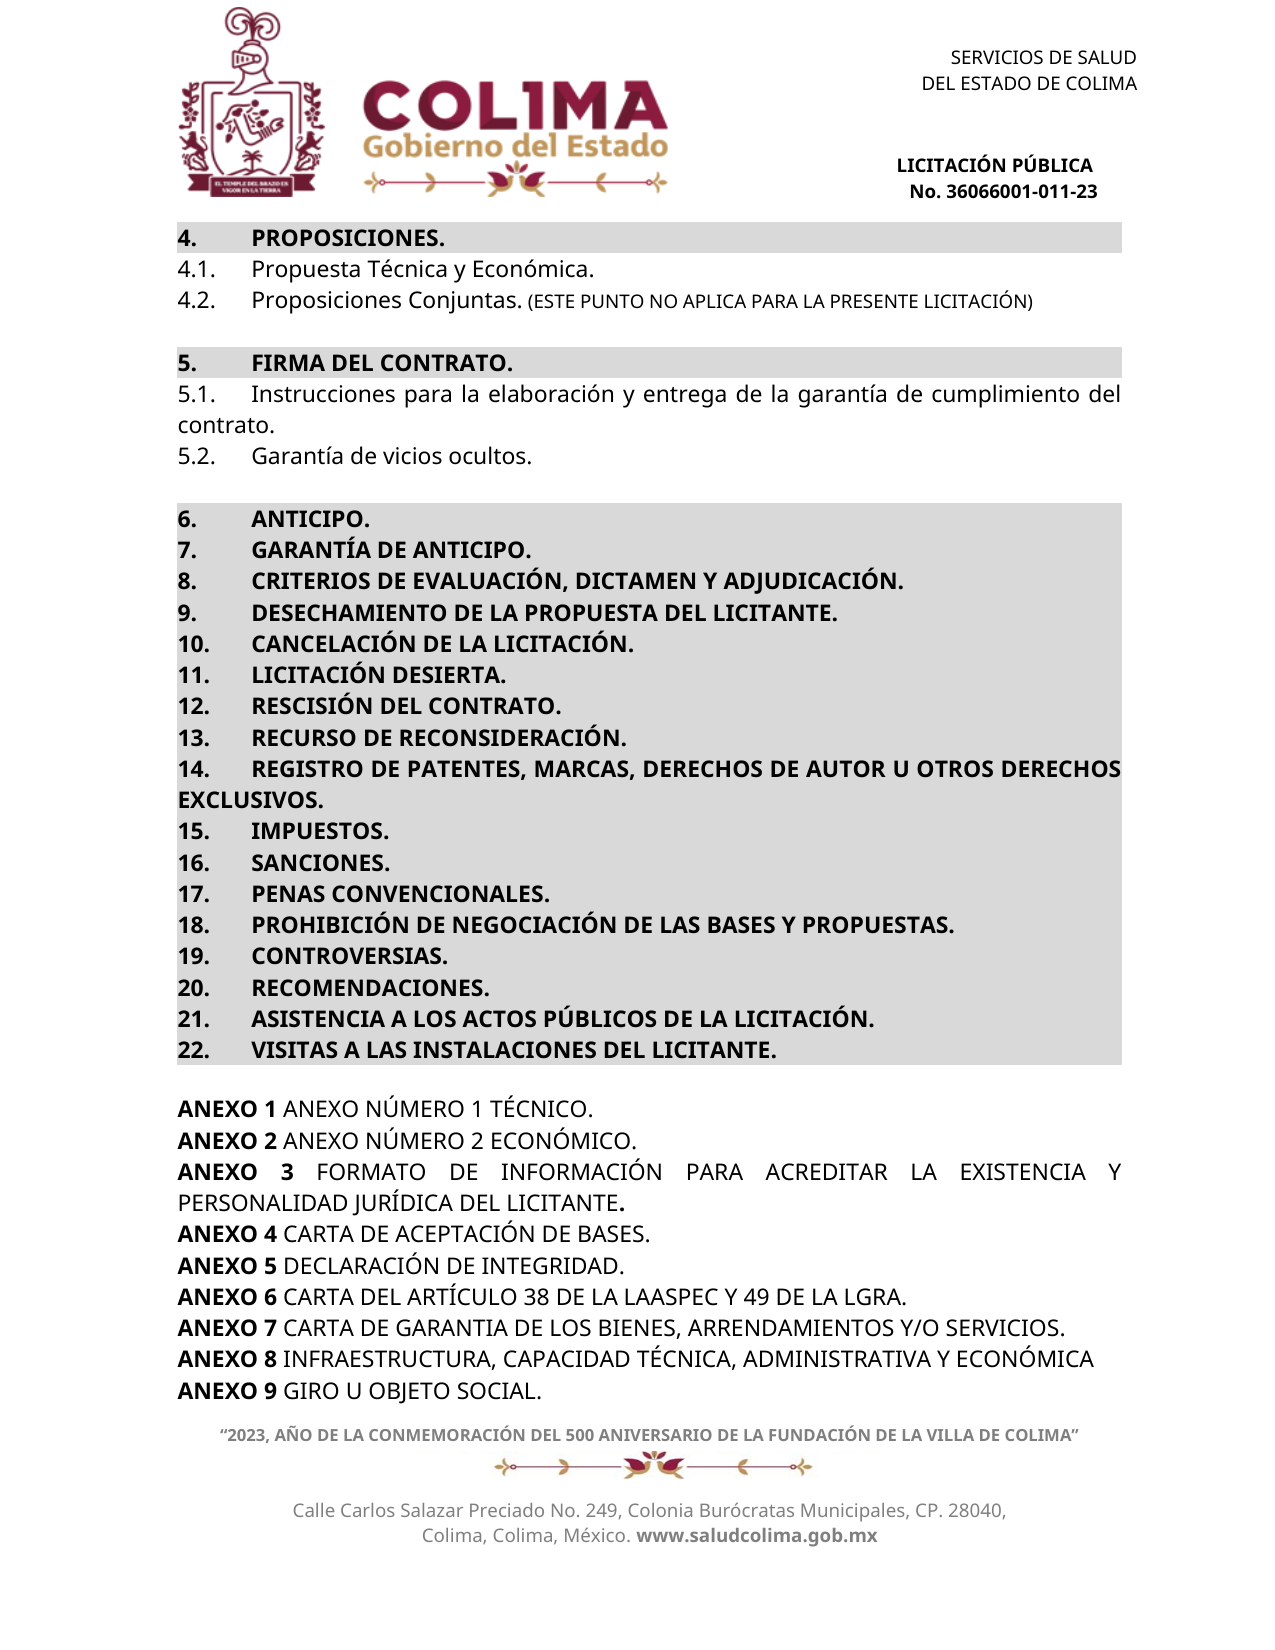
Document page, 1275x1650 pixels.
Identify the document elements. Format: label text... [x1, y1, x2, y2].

list VISITAS A LAS INSTALACIONES DEL LICITANTE. [177, 1034, 1122, 1065]
text ANEXO 5 DECLARACIÓN DE INTEGRIDAD. [177, 1249, 1122, 1281]
list REGISTRO DE PATENTES, MARCAS, DERECHOS DE AUTOR U OTROS DERECHOS EXCLUSIVOS. [177, 753, 1122, 815]
list Garantía de vicios ocultos. [177, 440, 1122, 472]
text ANEXO 4 CARTA DE ACEPTACIÓN DE BASES. [177, 1218, 1122, 1249]
list Propuesta Técnica y Económica. [177, 253, 1122, 284]
list CONTROVERSIAS. [177, 940, 1122, 972]
list ASISTENCIA A LOS ACTOS PÚBLICOS DE LA LICITACIÓN. [177, 1003, 1122, 1034]
list CANCELACIÓN DE LA LICITACIÓN. [177, 628, 1122, 659]
list LICITACIÓN DESIERTA. [177, 659, 1122, 690]
text ANEXO 3 FORMATO DE INFORMACIÓN PARA ACREDITAR LA EXISTENCIA Y PERSONALIDAD JURÍDICA DEL LICITANTE. [177, 1156, 1122, 1218]
picture [178, 7, 668, 197]
list CRITERIOS DE EVALUACIÓN, DICTAMEN Y ADJUDICACIÓN. [177, 565, 1122, 597]
list GARANTÍA DE ANTICIPO. [177, 534, 1122, 565]
list RECURSO DE RECONSIDERACIÓN. [177, 722, 1122, 753]
text ANEXO 2 ANEXO NÚMERO 2 ECONÓMICO. [177, 1124, 1122, 1156]
list PENAS CONVENCIONALES. [177, 878, 1122, 909]
list RECOMENDACIONES. [177, 972, 1122, 1003]
text ANEXO 9 GIRO U OBJETO SOCIAL. [177, 1374, 1122, 1406]
list PROPOSICIONES. [177, 222, 1122, 253]
list RESCISIÓN DEL CONTRATO. [177, 690, 1122, 722]
list FIRMA DEL CONTRATO. [177, 347, 1122, 378]
picture [414, 1451, 893, 1480]
text ANEXO 7 CARTA DE GARANTIA DE LOS BIENES, ARRENDAMIENTOS Y/O SERVICIOS. [177, 1312, 1122, 1343]
list DESECHAMIENTO DE LA PROPUESTA DEL LICITANTE. [177, 597, 1122, 628]
list IMPUESTOS. [177, 815, 1122, 847]
text ANEXO 8 INFRAESTRUCTURA, CAPACIDAD TÉCNICA, ADMINISTRATIVA Y ECONÓMICA [177, 1343, 1122, 1374]
text ANEXO 6 CARTA DEL ARTÍCULO 38 DE LA LAASPEC Y 49 DE LA LGRA. [177, 1281, 1122, 1312]
list ANTICIPO. [177, 503, 1122, 534]
list Instrucciones para la elaboración y entrega de la garantía de cumplimiento del contrato. [177, 378, 1122, 440]
list SANCIONES. [177, 847, 1122, 878]
list PROHIBICIÓN DE NEGOCIACIÓN DE LAS BASES Y PROPUESTAS. [177, 909, 1122, 940]
list Proposiciones Conjuntas. (ESTE PUNTO NO APLICA PARA LA PRESENTE LICITACIÓN) [177, 284, 1122, 315]
text ANEXO 1 ANEXO NÚMERO 1 TÉCNICO. [177, 1093, 1122, 1124]
